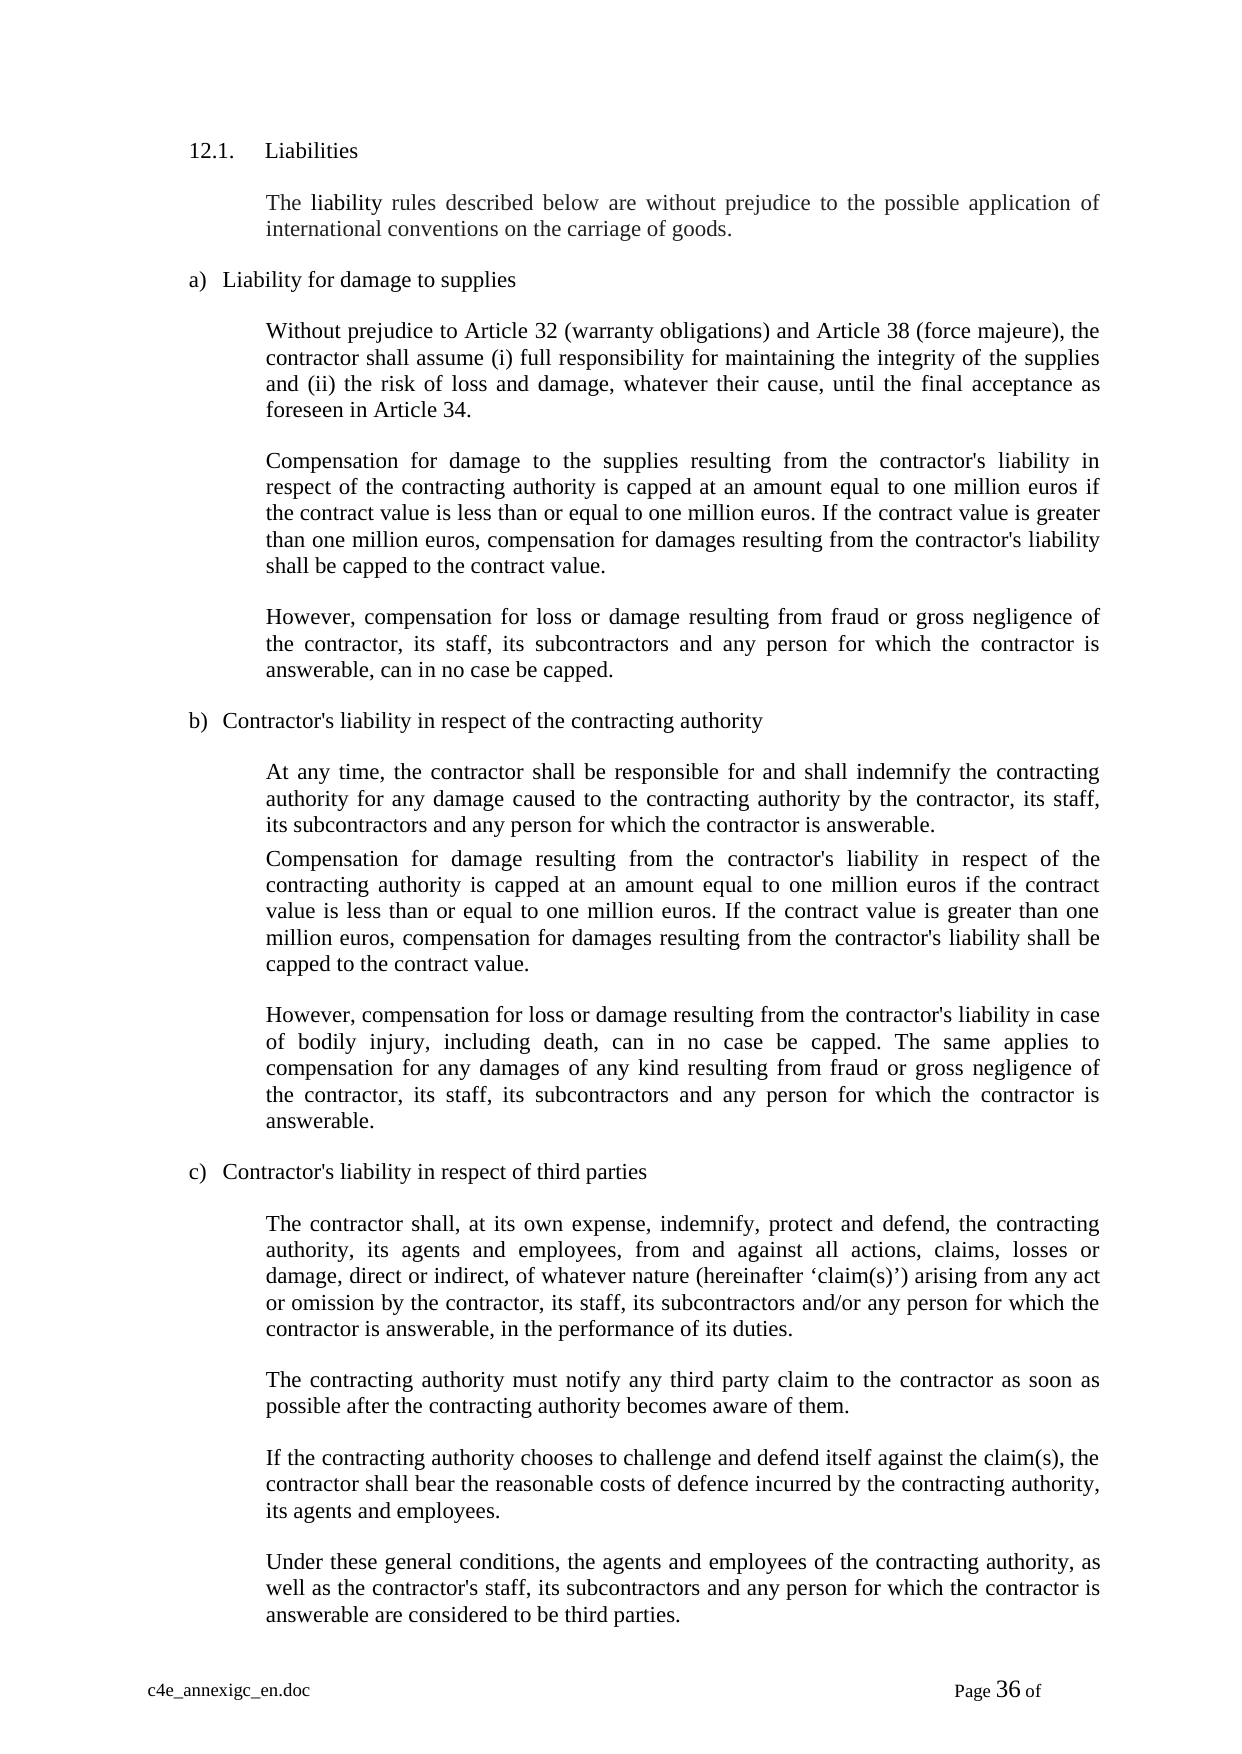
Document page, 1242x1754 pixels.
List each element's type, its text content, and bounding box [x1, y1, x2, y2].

text At any time, the contractor shall be responsible for and shall indemnify the contracting authority for any damage caused to the contracting authority by the contractor, its staff, its subcontractors and any person for which the contractor is answerable. [266, 758, 1100, 837]
text However, compensation for loss or damage resulting from fraud or gross negligence of the contractor, its staff, its subcontractors and any person for which the contractor is answerable, can in no case be capped. [266, 603, 1100, 682]
text The liability rules described below are without prejudice to the possible application of international conventions on the carriage of goods. [266, 189, 1100, 242]
text c) Contractor's liability in respect of third parties [189, 1158, 1108, 1184]
text Compensation for damage resulting from the contractor's liability in respect of the contracting authority is capped at an amount equal to one million euros if the contract value is less than or equal to one million euros. If the contract value is greater than one million euros, compensation for damages resulting from the contractor's liability shall be capped to the contract value. [266, 845, 1100, 977]
text Compensation for damage to the supplies resulting from the contractor's liability in respect of the contracting authority is capped at an amount equal to one million euros if the contract value is less than or equal to one million euros. If the contract value is greater than one million euros, compensation for damages resulting from the contractor's liability shall be capped to the contract value. [266, 447, 1100, 578]
text 12.1. Liabilities [189, 137, 1108, 164]
text The contractor shall, at its own expense, indemnify, protect and defend, the contracting authority, its agents and employees, from and against all actions, claims, losses or damage, direct or indirect, of whatever nature (hereinafter ‘claim(s)’) arising from any act or omission by the contractor, its staff, its subcontractors and/or any person for which the contractor is answerable, in the performance of its duties. [266, 1210, 1100, 1341]
text If the contracting authority chooses to challenge and defend itself against the claim(s), the contractor shall bear the reasonable costs of defence incurred by the contracting authority, its agents and employees. [266, 1444, 1100, 1523]
text Without prejudice to Article 32 (warranty obligations) and Article 38 (force majeure), the contractor shall assume (i) full responsibility for maintaining the integrity of the supplies and (ii) the risk of loss and damage, whatever their cause, until the final acceptance as foreseen in Article 34. [266, 318, 1100, 422]
text b) Contractor's liability in respect of the contracting authority [189, 707, 1108, 733]
text Under these general conditions, the agents and employees of the contracting authority, as well as the contractor's staff, its subcontractors and any person for which the contractor is answerable are considered to be third parties. [266, 1548, 1100, 1627]
text The contracting authority must notify any third party claim to the contractor as soon as possible after the contracting authority becomes aware of them. [266, 1367, 1100, 1419]
text a) Liability for damage to supplies [189, 267, 1108, 293]
text However, compensation for loss or damage resulting from the contractor's liability in case of bodily injury, including death, can in no case be capped. The same applies to compensation for any damages of any kind resulting from fraud or gross negligence of the contractor, its staff, its subcontractors and any person for which the contractor is answerable. [266, 1002, 1100, 1133]
